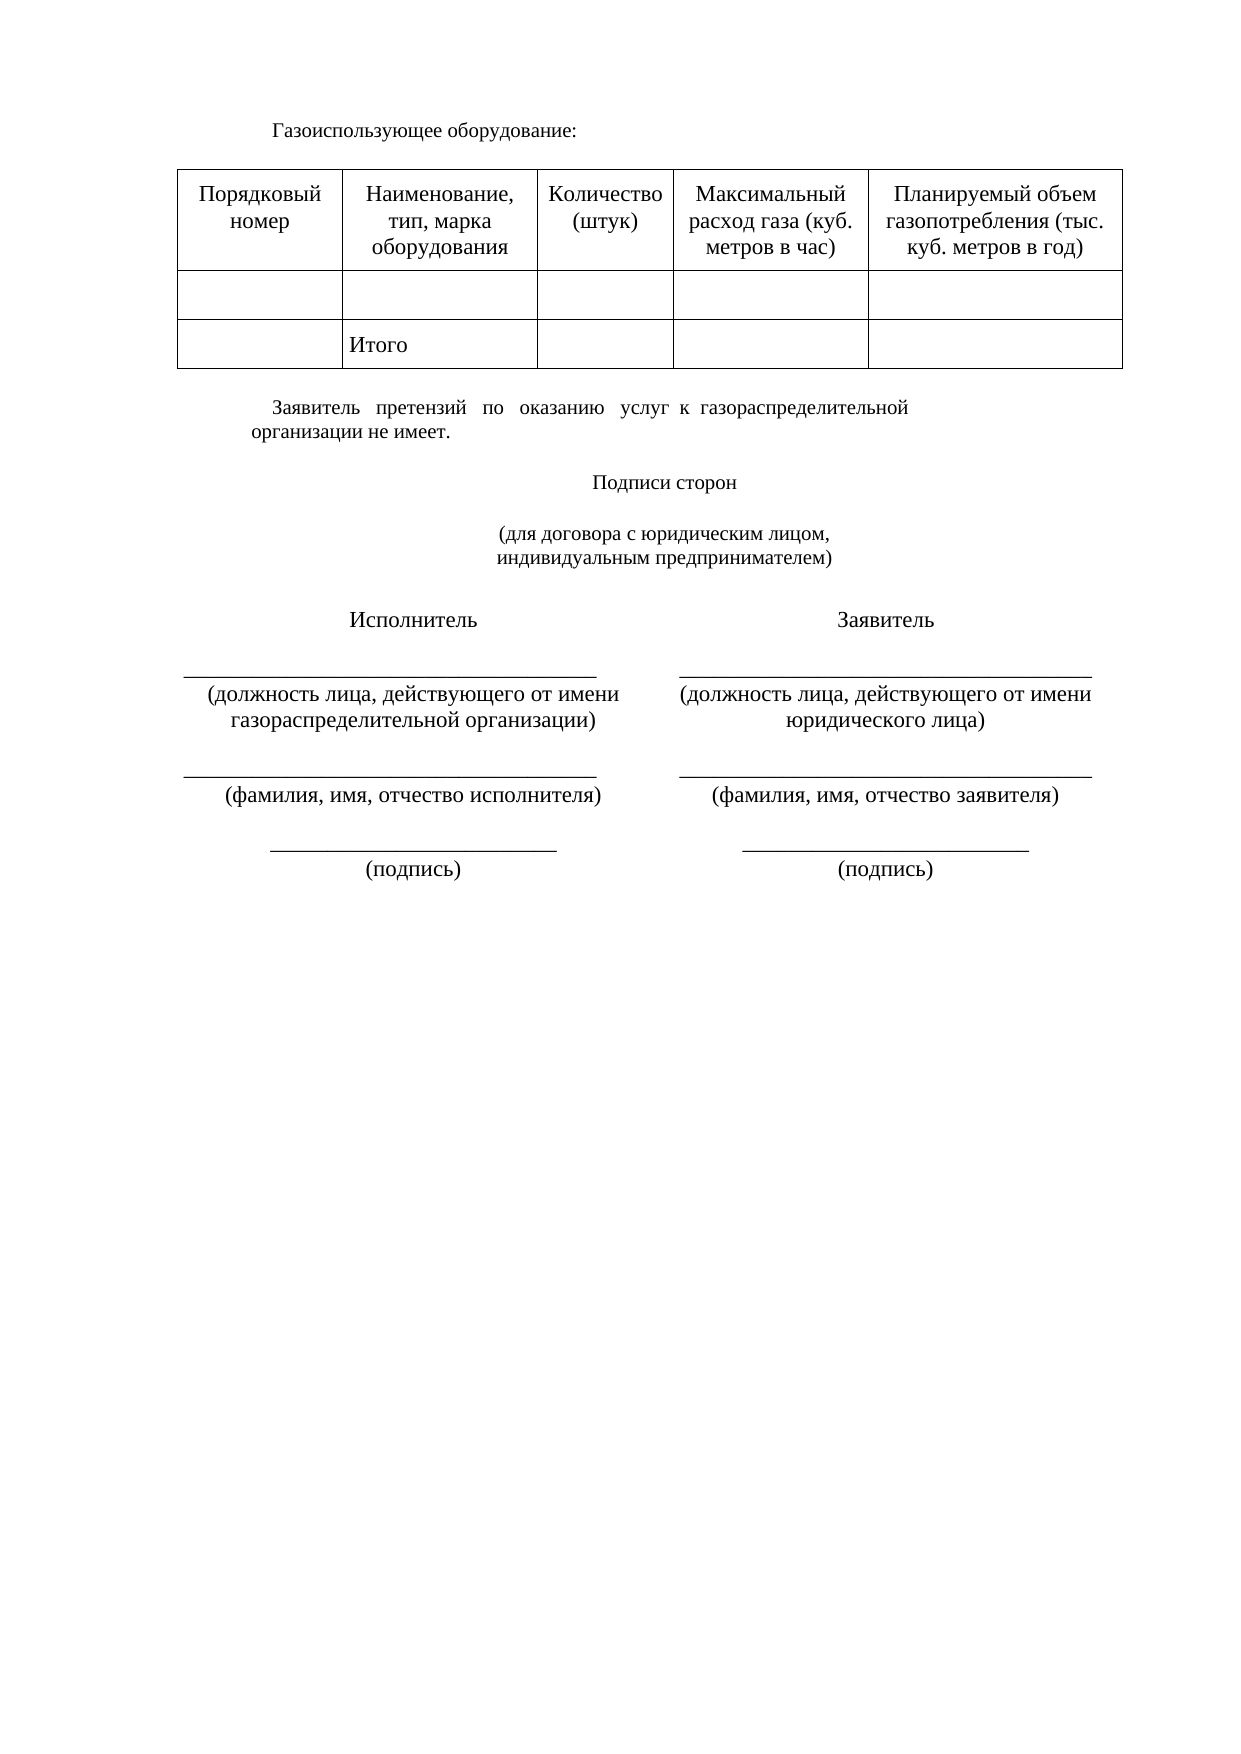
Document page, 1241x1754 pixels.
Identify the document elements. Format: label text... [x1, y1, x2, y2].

text организации не имеет. [251, 419, 1152, 443]
table_header Планируемый объем газопотребления (тыс. куб. метров в год) [869, 170, 1122, 270]
table_cell ____________________________________ (должность лица, действующего от имени юридического лица) [650, 643, 1122, 744]
text Подписи сторон [177, 470, 1152, 494]
table_cell [178, 320, 342, 368]
table_cell [674, 320, 868, 368]
table_header Наименование, тип, марка оборудования [343, 170, 537, 270]
text (для договора с юридическим лицом, [177, 521, 1152, 545]
table_cell [869, 320, 1122, 368]
table_cell [343, 271, 537, 319]
table_header Максимальный расход газа (куб. метров в час) [674, 170, 868, 270]
text Газоиспользующее оборудование: [251, 118, 1152, 142]
table_cell ____________________________________ (фамилия, имя, отчество исполнителя) [177, 744, 649, 818]
table_cell _________________________ (подпись) [177, 818, 649, 892]
table_header Исполнитель [177, 595, 649, 643]
table_cell [869, 271, 1122, 319]
table_cell Итого [343, 320, 537, 368]
table_cell [674, 271, 868, 319]
table_cell ____________________________________ (должность лица, действующего от имени газораспределительной организации) [177, 643, 649, 744]
table_cell ____________________________________ (фамилия, имя, отчество заявителя) [650, 744, 1122, 818]
text индивидуальным предпринимателем) [177, 545, 1152, 569]
text Заявитель претензий по оказанию услуг к газораспределительной [251, 395, 1152, 419]
table_cell [538, 320, 673, 368]
table_cell [538, 271, 673, 319]
table_header Порядковый номер [178, 170, 342, 270]
table_cell [178, 271, 342, 319]
table_header Заявитель [650, 595, 1122, 643]
table_header Количество (штук) [538, 170, 673, 270]
table_cell _________________________ (подпись) [650, 818, 1122, 892]
